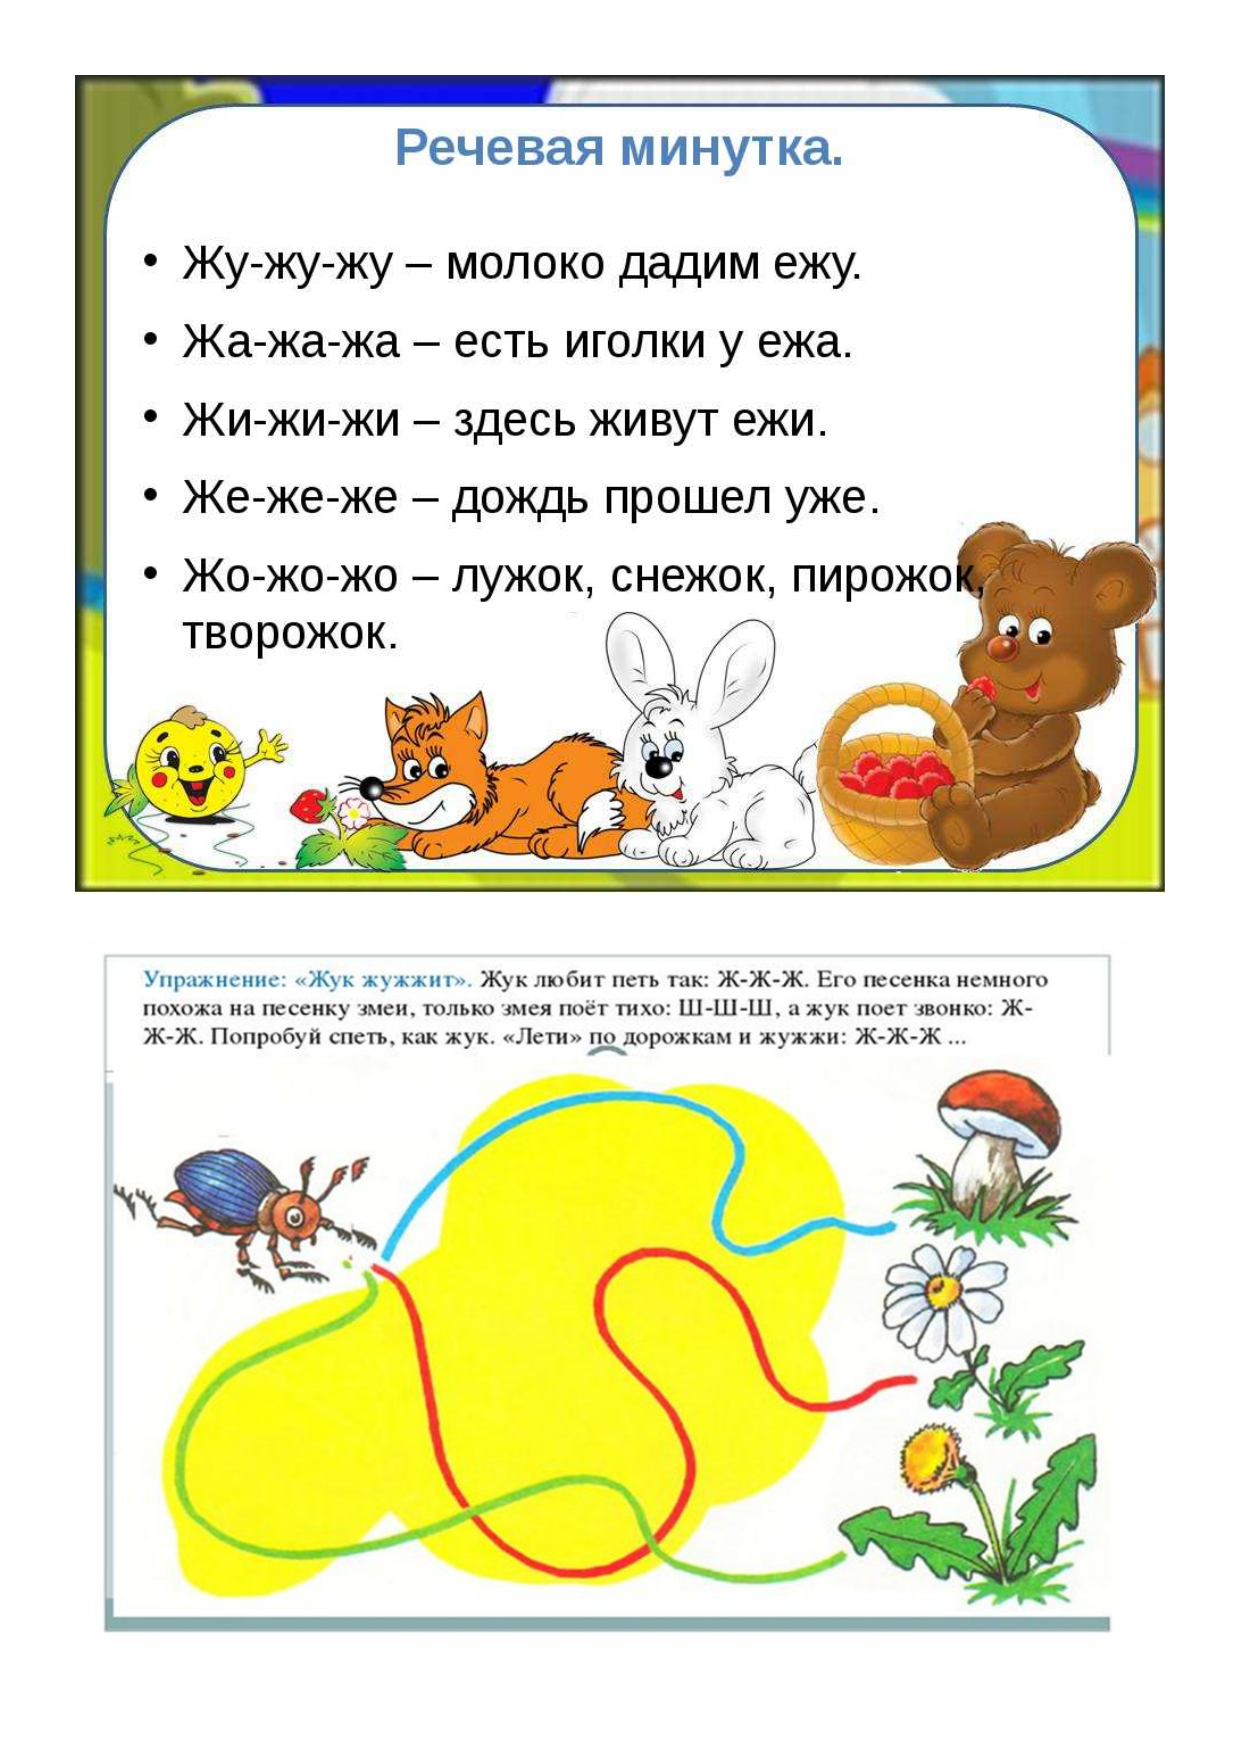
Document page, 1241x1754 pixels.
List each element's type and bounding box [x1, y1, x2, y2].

picture [75, 911, 1166, 1675]
picture [75, 75, 1166, 893]
